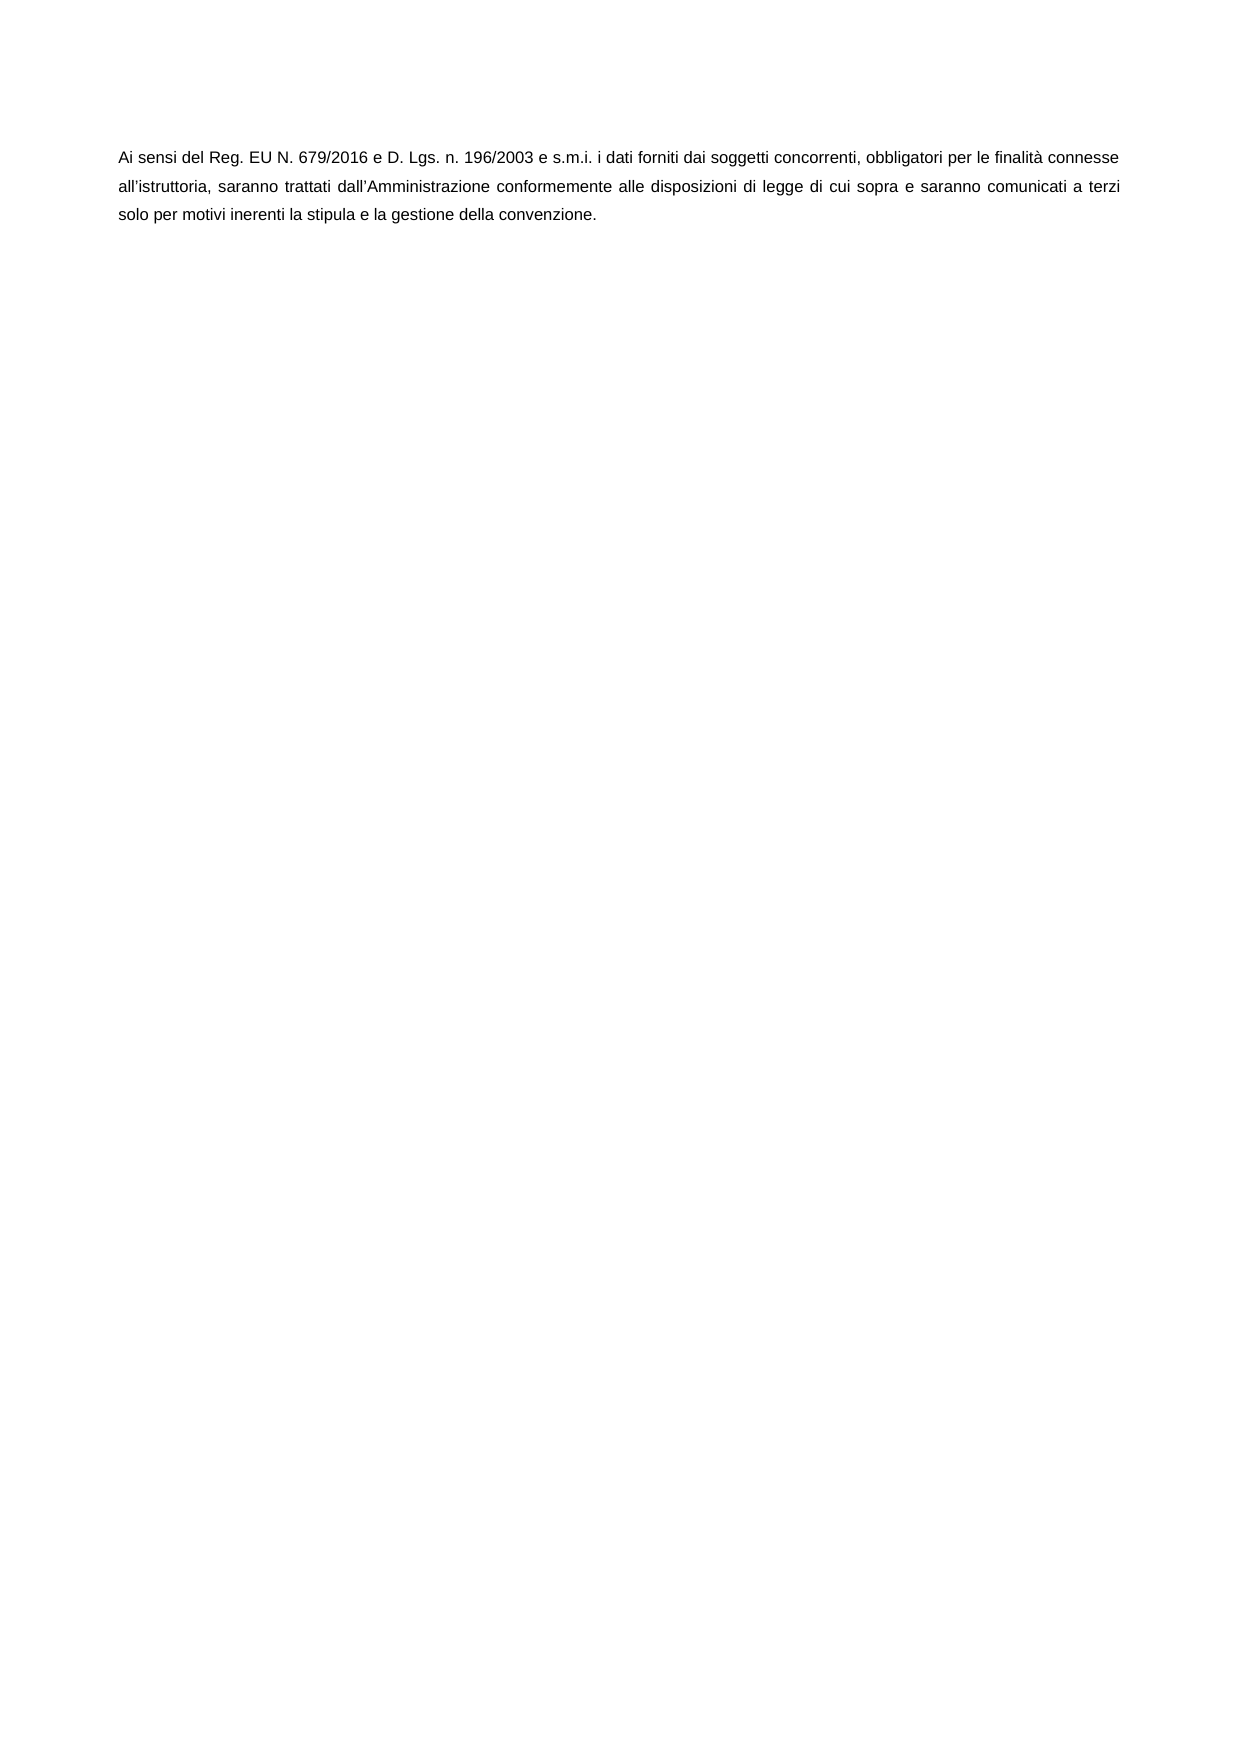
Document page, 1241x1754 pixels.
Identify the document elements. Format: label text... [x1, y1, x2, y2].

text Ai sensi del Reg. EU N. 679/2016 e D. Lgs. n. 196/2003 e s.m.i. i dati forniti dai soggetti concorrenti, obbligatori per le finalità connesse all’istruttoria, saranno trattati dall’Amministrazione conformemente alle disposizioni di legge di cui sopra e saranno comunicati a terzi solo per motivi inerenti la stipula e la gestione della convenzione. [118, 148, 1122, 224]
